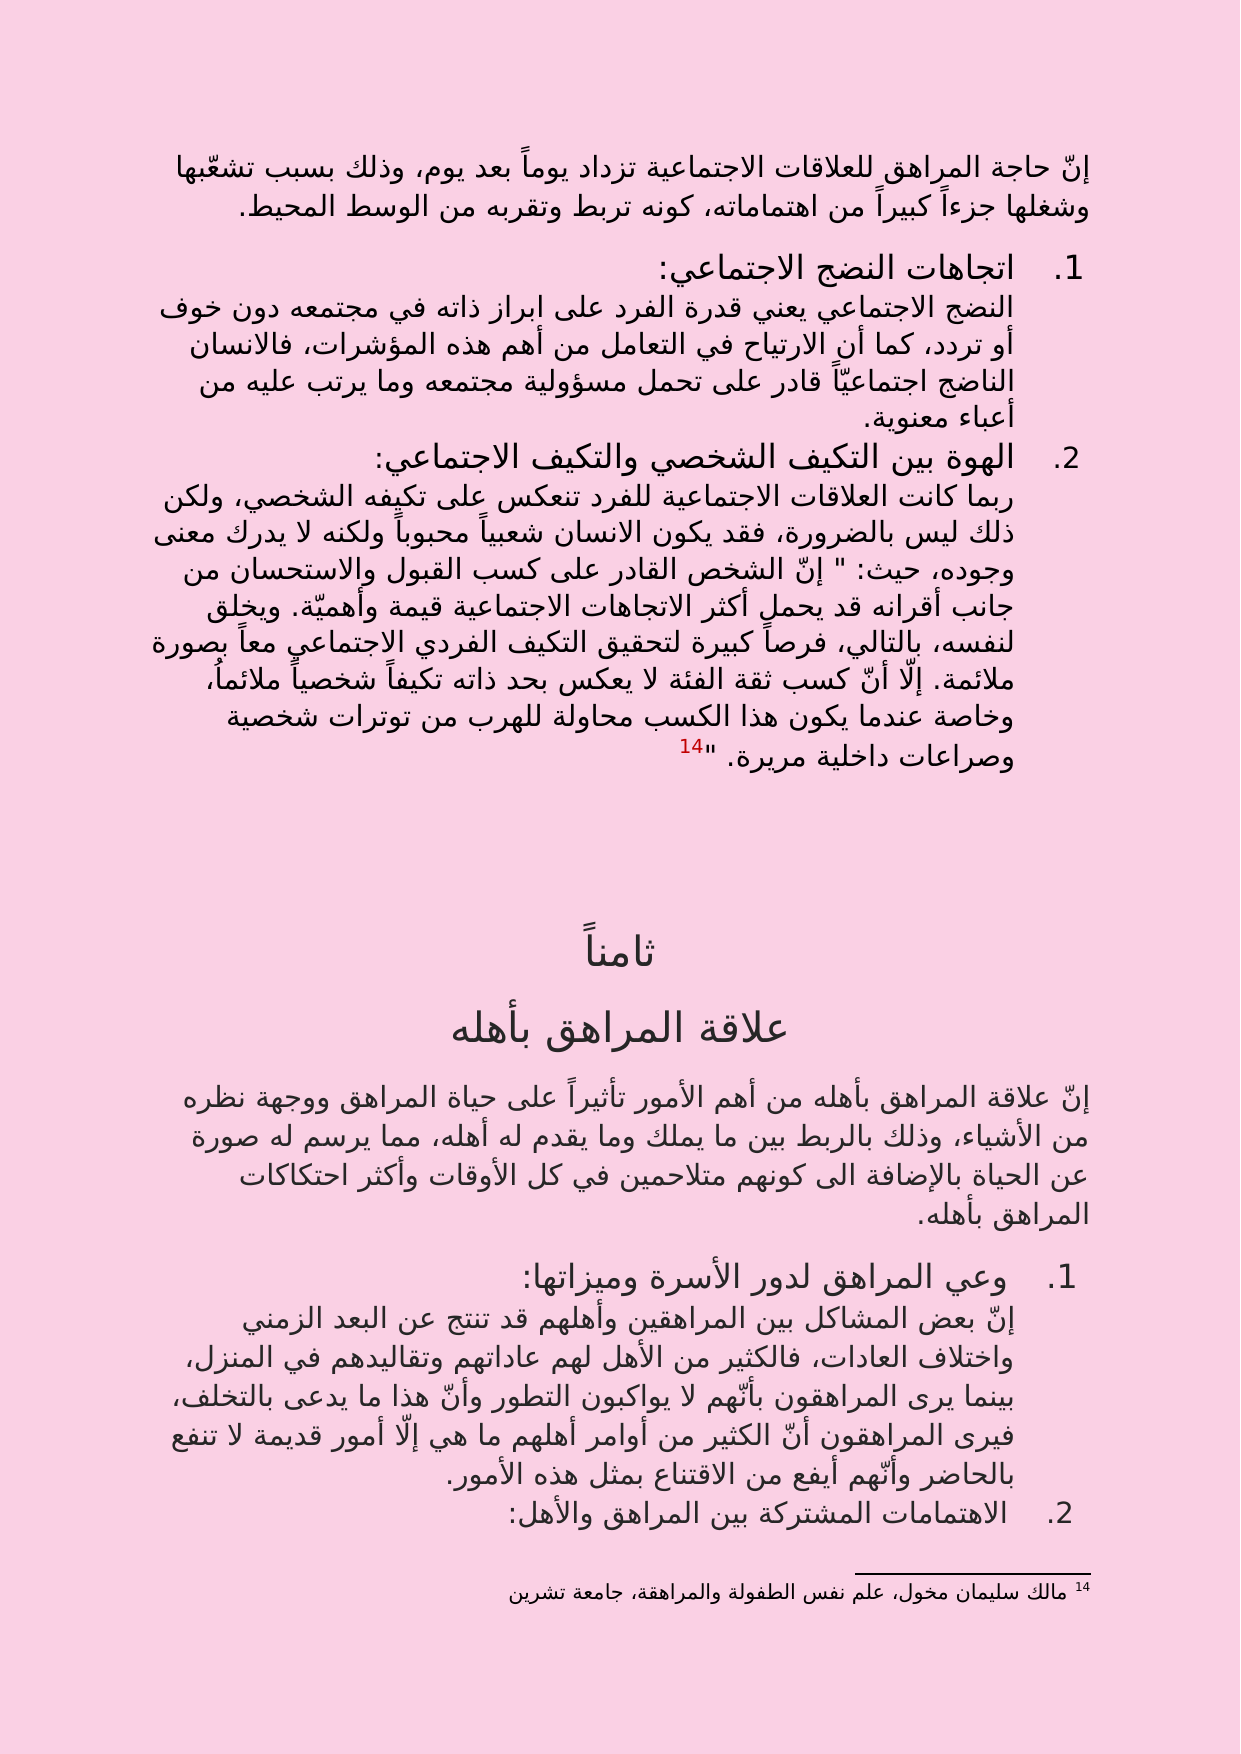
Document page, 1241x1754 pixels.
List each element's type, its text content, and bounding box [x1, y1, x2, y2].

text ثامناً [150, 927, 1090, 976]
text إنّ حاجة المراهق للعلاقات الاجتماعية تزداد يوماً بعد يوم، وذلك بسبب تشعّبها وشغلها جزءاً كبيراً من اهتماماته، كونه تربط وتقربه من الوسط المحيط. [150, 150, 1090, 223]
text إنّ علاقة المراهق بأهله من أهم الأمور تأثيراً على حياة المراهق ووجهة نظره من الأشياء، وذلك بالربط بين ما يملك وما يقدم له أهله، مما يرسم له صورة عن الحياة بالإضافة الى كونهم متلاحمين في كل الأوقات وأكثر احتكاكات المراهق بأهله. [150, 1080, 1090, 1231]
text علاقة المراهق بأهله [150, 1004, 1090, 1052]
list ربما كانت العلاقات الاجتماعية للفرد تنعكس على تكيفه الشخصي، ولكن ذلك ليس بالضرورة، فقد يكون الانسان شعبياً محبوباً ولكنه لا يدرك معنى وجوده، حيث: " إنّ الشخص القادر على كسب القبول والاستحسان من جانب أقرانه قد يحمل أكثر الاتجاهات الاجتماعية قيمة وأهميّة. ويخلق لنفسه، بالتالي، فرصاً كبيرة لتحقيق التكيف الفردي الاجتماعي معاً بصورة ملائمة. إلّا أنّ كسب ثقة الفئة لا يعكس بحد ذاته تكيفاً شخصياً ملائماُ، وخاصة عندما يكون هذا الكسب محاولة للهرب من توترات شخصية وصراعات داخلية مريرة. " [150, 479, 1015, 775]
list وعي المراهق لدور الأسرة وميزاتها: [150, 1257, 1046, 1296]
list إنّ بعض المشاكل بين المراهقين وأهلهم قد تنتج عن البعد الزمني واختلاف العادات، فالكثير من الأهل لهم عاداتهم وتقاليدهم في المنزل، بينما يرى المراهقون بأنّهم لا يواكبون التطور وأنّ هذا ما يدعى بالتخلف، فيرى المراهقون أنّ الكثير من أوامر أهلهم ما هي إلّا أمور قديمة لا تنفع بالحاضر وأنّهم أيفع من الاقتناع بمثل هذه الأمور. [150, 1302, 1015, 1491]
list الاهتمامات المشتركة بين المراهق والأهل: [150, 1496, 1046, 1530]
list اتجاهات النضج الاجتماعي: [150, 249, 1053, 288]
list النضج الاجتماعي يعني قدرة الفرد على ابراز ذاته في مجتمعه دون خوف أو تردد، كما أن الارتياح في التعامل من أهم هذه المؤشرات، فالانسان الناضج اجتماعيّاً قادر على تحمل مسؤولية مجتمعه وما يرتب عليه من أعباء معنوية. [150, 291, 1015, 434]
list الهوة بين التكيف الشخصي والتكيف الاجتماعي: [150, 437, 1053, 476]
